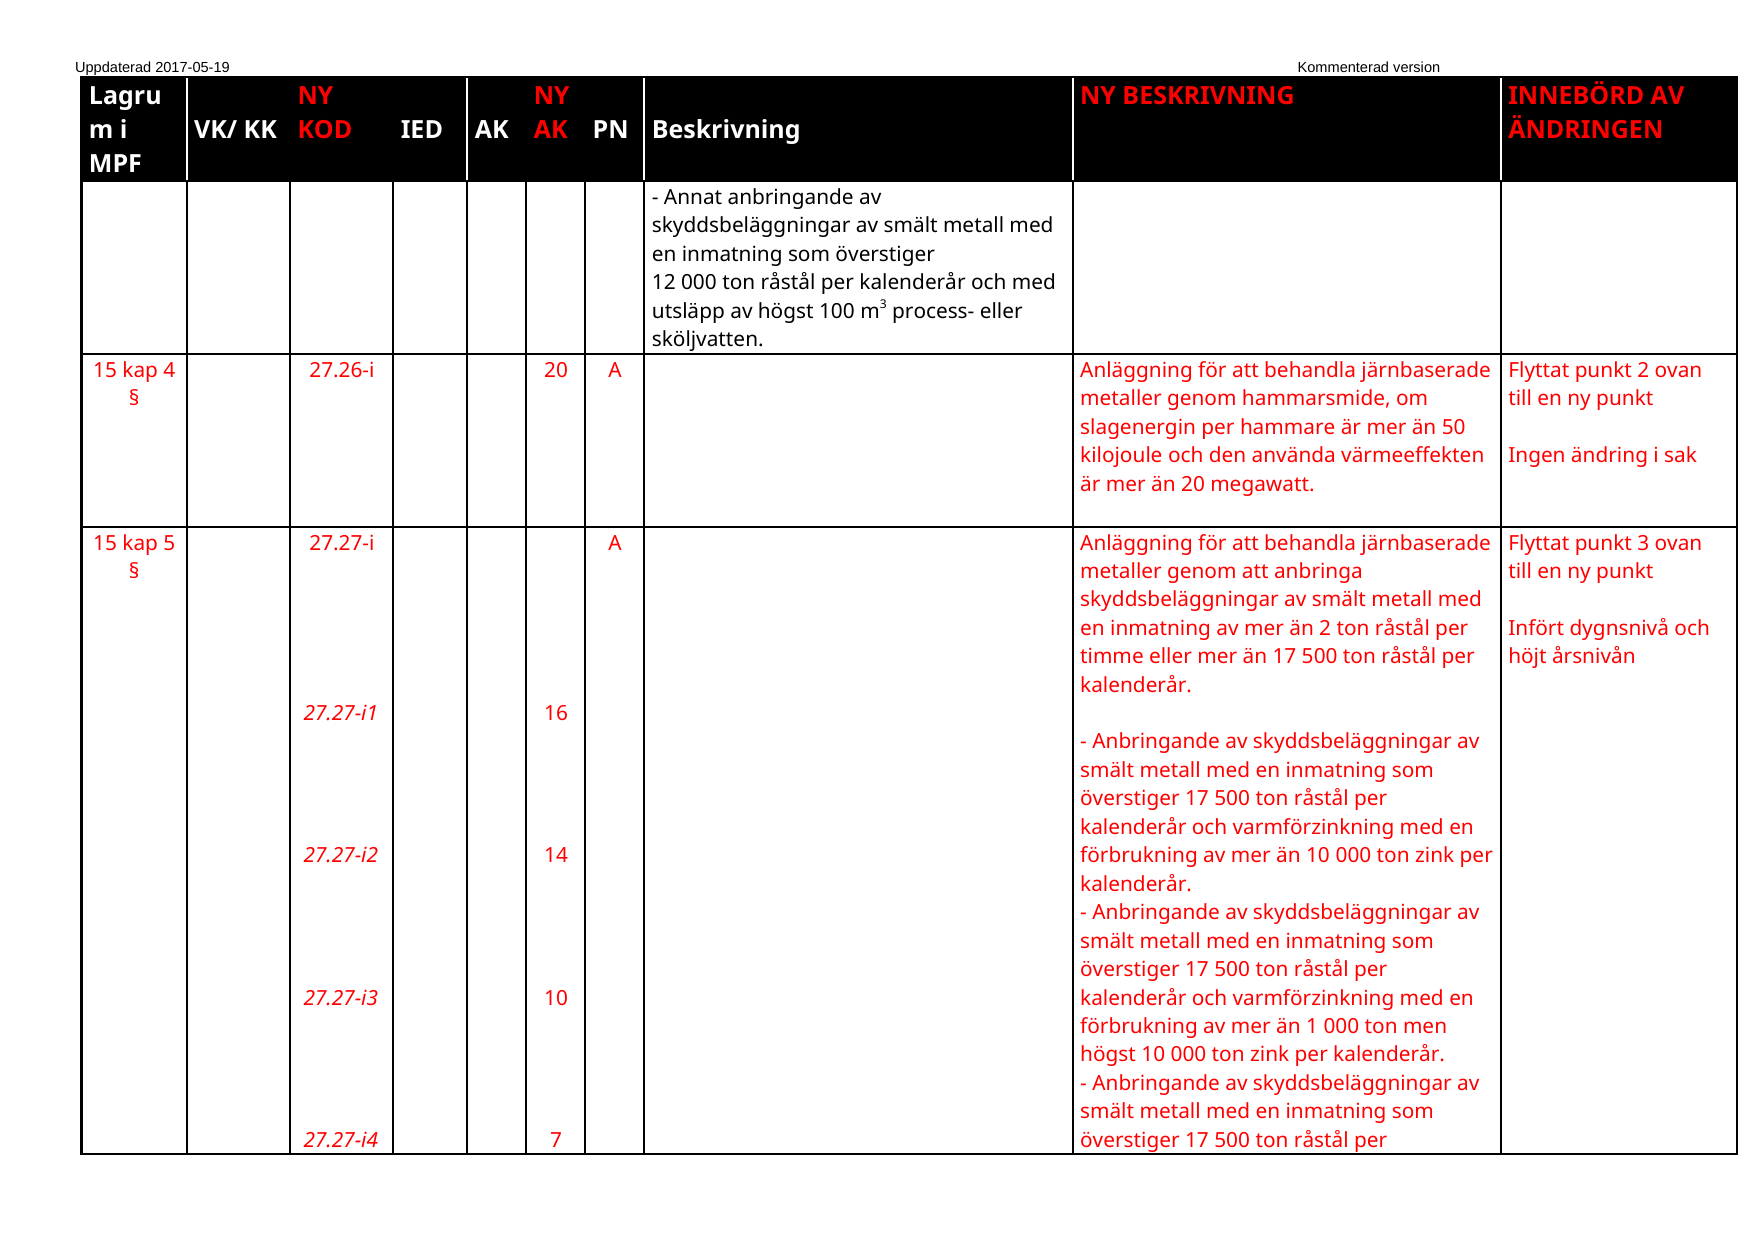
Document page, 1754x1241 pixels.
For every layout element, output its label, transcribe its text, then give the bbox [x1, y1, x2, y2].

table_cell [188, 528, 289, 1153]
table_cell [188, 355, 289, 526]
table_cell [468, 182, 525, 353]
table_header NY BESKRIVNING [1074, 78, 1500, 180]
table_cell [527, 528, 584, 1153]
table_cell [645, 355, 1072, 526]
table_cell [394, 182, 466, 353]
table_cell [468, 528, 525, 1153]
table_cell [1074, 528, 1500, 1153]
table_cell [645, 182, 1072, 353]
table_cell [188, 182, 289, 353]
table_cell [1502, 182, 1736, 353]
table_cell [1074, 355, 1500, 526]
table_header Lagrum i MPF [83, 78, 186, 180]
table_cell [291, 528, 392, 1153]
table_header NY AK [527, 78, 584, 180]
table_header INNEBÖRD AV ÄNDRINGEN [1502, 78, 1736, 180]
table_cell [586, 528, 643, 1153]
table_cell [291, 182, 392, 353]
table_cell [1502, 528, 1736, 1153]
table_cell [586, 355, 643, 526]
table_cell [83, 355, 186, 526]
table_header PN [586, 78, 643, 180]
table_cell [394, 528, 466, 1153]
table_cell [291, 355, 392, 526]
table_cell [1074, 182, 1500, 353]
table_header IED [394, 78, 466, 180]
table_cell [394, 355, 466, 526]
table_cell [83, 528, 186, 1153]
table_header AK [468, 78, 525, 180]
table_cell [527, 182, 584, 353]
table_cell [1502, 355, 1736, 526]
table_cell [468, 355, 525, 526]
table_header VK/ KK [188, 78, 289, 180]
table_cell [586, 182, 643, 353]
table_header Beskrivning [645, 78, 1072, 180]
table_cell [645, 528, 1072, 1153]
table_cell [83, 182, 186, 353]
table_header NY KOD [291, 78, 392, 180]
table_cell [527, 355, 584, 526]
